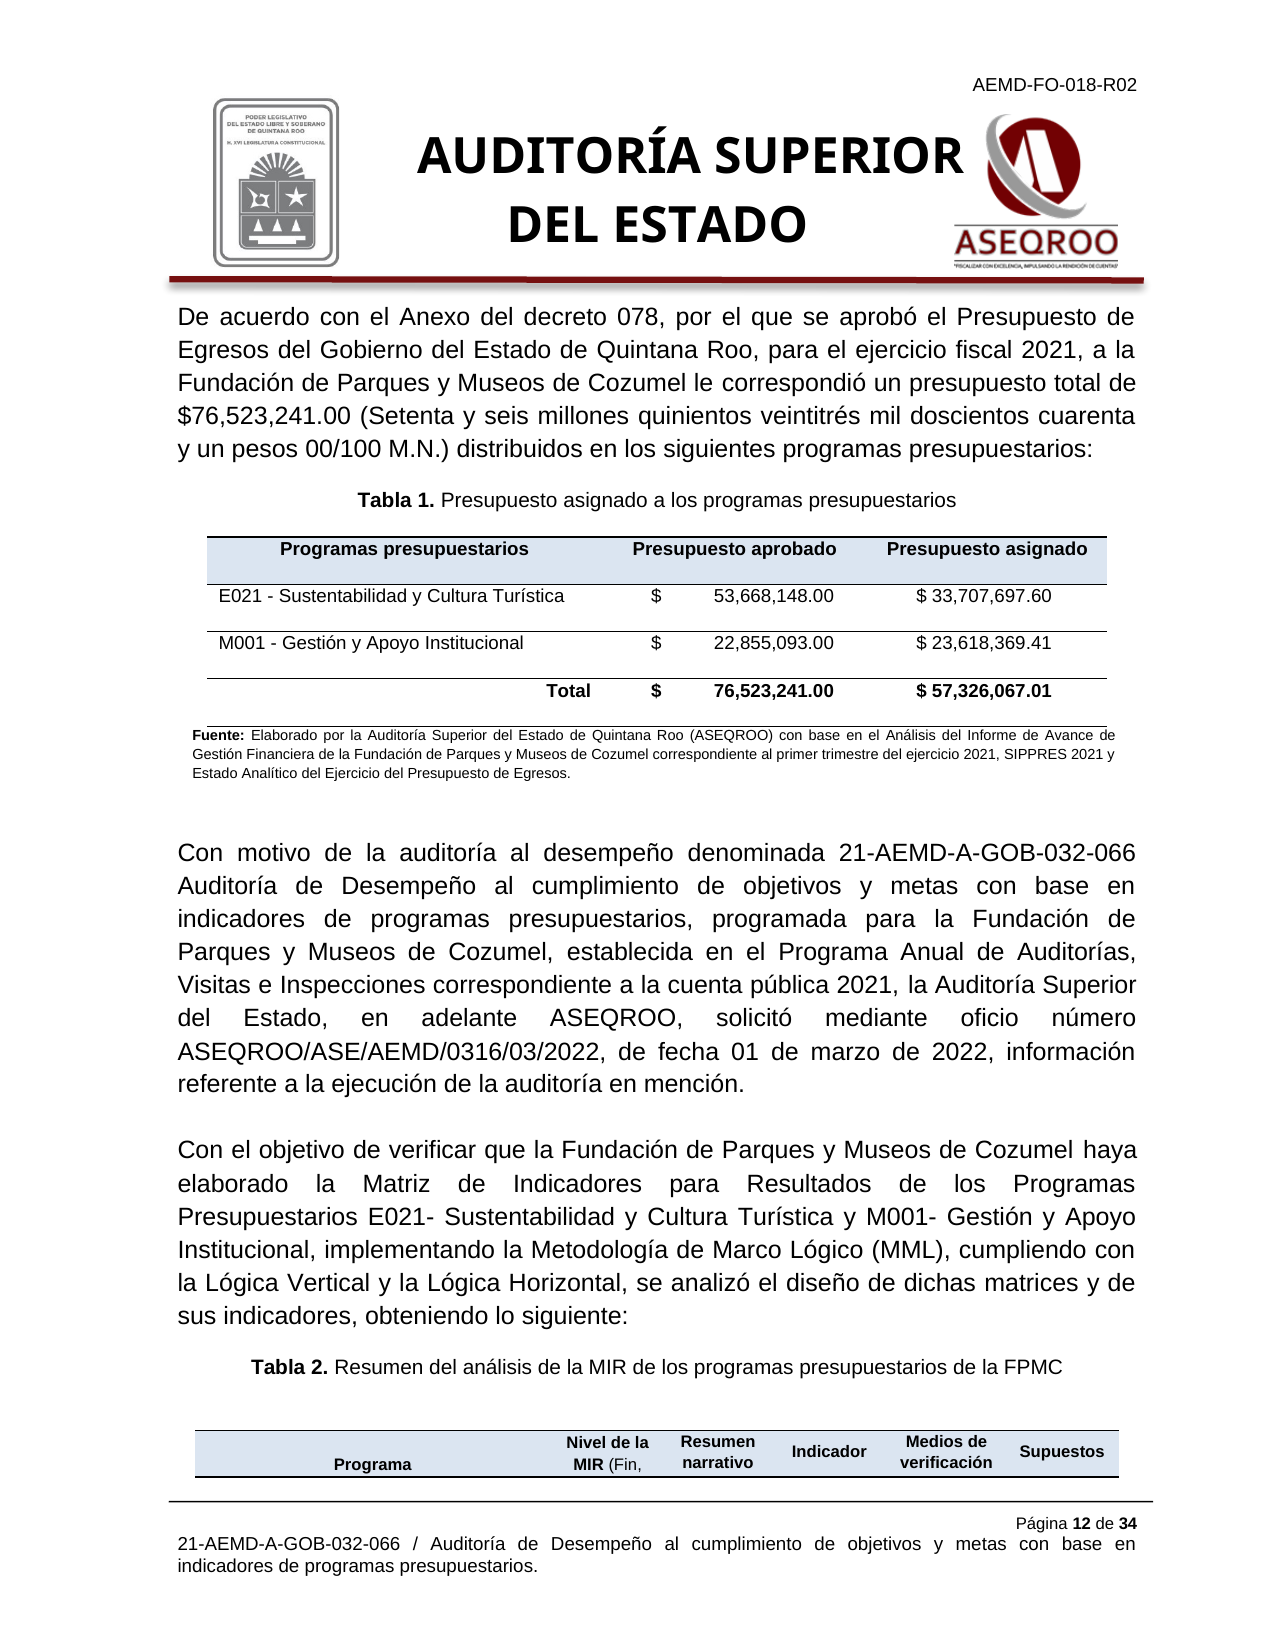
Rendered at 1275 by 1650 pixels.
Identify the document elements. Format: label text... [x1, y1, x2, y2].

text De acuerdo con el Anexo del decreto 078, por el que se aprobó el Presupuesto de Egresos del Gobierno del Estado de Quintana Roo, para el ejercicio fiscal 2021, a la Fundación de Parques y Museos de Cozumel le correspondió un presupuesto total de $76,523,241.00 (Setenta y seis millones quinientos veintitrés mil doscientos cuarenta y un pesos 00/100 M.N.) distribuidos en los siguientes programas presupuestarios: [177, 302, 1137, 463]
table_cell 53,668,148.00 [703, 585, 867, 631]
text Con motivo de la auditoría al desempeño denominada 21-AEMD-A-GOB-032-066 Auditoría de Desempeño al cumplimiento de objetivos y metas con base en indicadores de programas presupuestarios, programada para la Fundación de Parques y Museos de Cozumel, establecida en el Programa Anual de Auditorías, Visitas e Inspecciones correspondiente a la cuenta pública 2021, la Auditoría Superior del Estado, en adelante ASEQROO, solicitó mediante oficio número ASEQROO/ASE/AEMD/0316/03/2022, de fecha 01 de marzo de 2022, información referente a la ejecución de la auditoría en mención. [177, 838, 1137, 1098]
table_cell $ [602, 679, 702, 726]
table_cell $ [602, 585, 702, 631]
text Fuente: Elaborado por la Auditoría Superior del Estado de Quintana Roo (ASEQROO) con base en el Análisis del Informe de Avance de Gestión Financiera de la Fundación de Parques y Museos de Cozumel correspondiente al primer trimestre del ejercicio 2021, SIPPRES 2021 y Estado Analítico del Ejercicio del Presupuesto de Egresos. [192, 727, 1117, 782]
picture [954, 114, 1118, 269]
table_cell Total [207, 679, 602, 726]
table_cell $ 23,618,369.41 [867, 632, 1107, 678]
text Tabla 2. Resumen del análisis de la MIR de los programas presupuestarios de la FPMC [177, 1354, 1137, 1378]
table_header Supuestos [1005, 1431, 1119, 1476]
table_cell $ 33,707,697.60 [867, 585, 1107, 631]
table_header Programas presupuestarios [207, 538, 602, 584]
table_header Programa Presupuestario [195, 1431, 550, 1476]
table_cell M001 - Gestión y Apoyo Institucional [207, 632, 602, 678]
text Con el objetivo de verificar que la Fundación de Parques y Museos de Cozumel haya elaborado la Matriz de Indicadores para Resultados de los Programas Presupuestarios E021- Sustentabilidad y Cultura Turística y M001- Gestión y Apoyo Institucional, implementando la Metodología de Marco Lógico (MML), cumpliendo con la Lógica Vertical y la Lógica Horizontal, se analizó el diseño de dichas matrices y de sus indicadores, obteniendo lo siguiente: [177, 1136, 1137, 1329]
table_header Nivel de la MIR (Fin, propósito, componente y actividad) [550, 1431, 665, 1476]
picture [210, 95, 340, 268]
table_cell $ [602, 632, 702, 678]
table_header Indicador [771, 1431, 888, 1476]
table_cell E021 - Sustentabilidad y Cultura Turística [207, 585, 602, 631]
table_header Presupuesto asignado [867, 538, 1107, 584]
table_cell $ 57,326,067.01 [867, 679, 1107, 726]
table_cell 22,855,093.00 [703, 632, 867, 678]
table_header Presupuesto aprobado [602, 538, 867, 584]
table_cell 76,523,241.00 [703, 679, 867, 726]
table_header Resumen narrativo [665, 1431, 771, 1476]
table_header Medios de verificación [888, 1431, 1005, 1476]
text Tabla 1. Presupuesto asignado a los programas presupuestarios [177, 488, 1137, 512]
